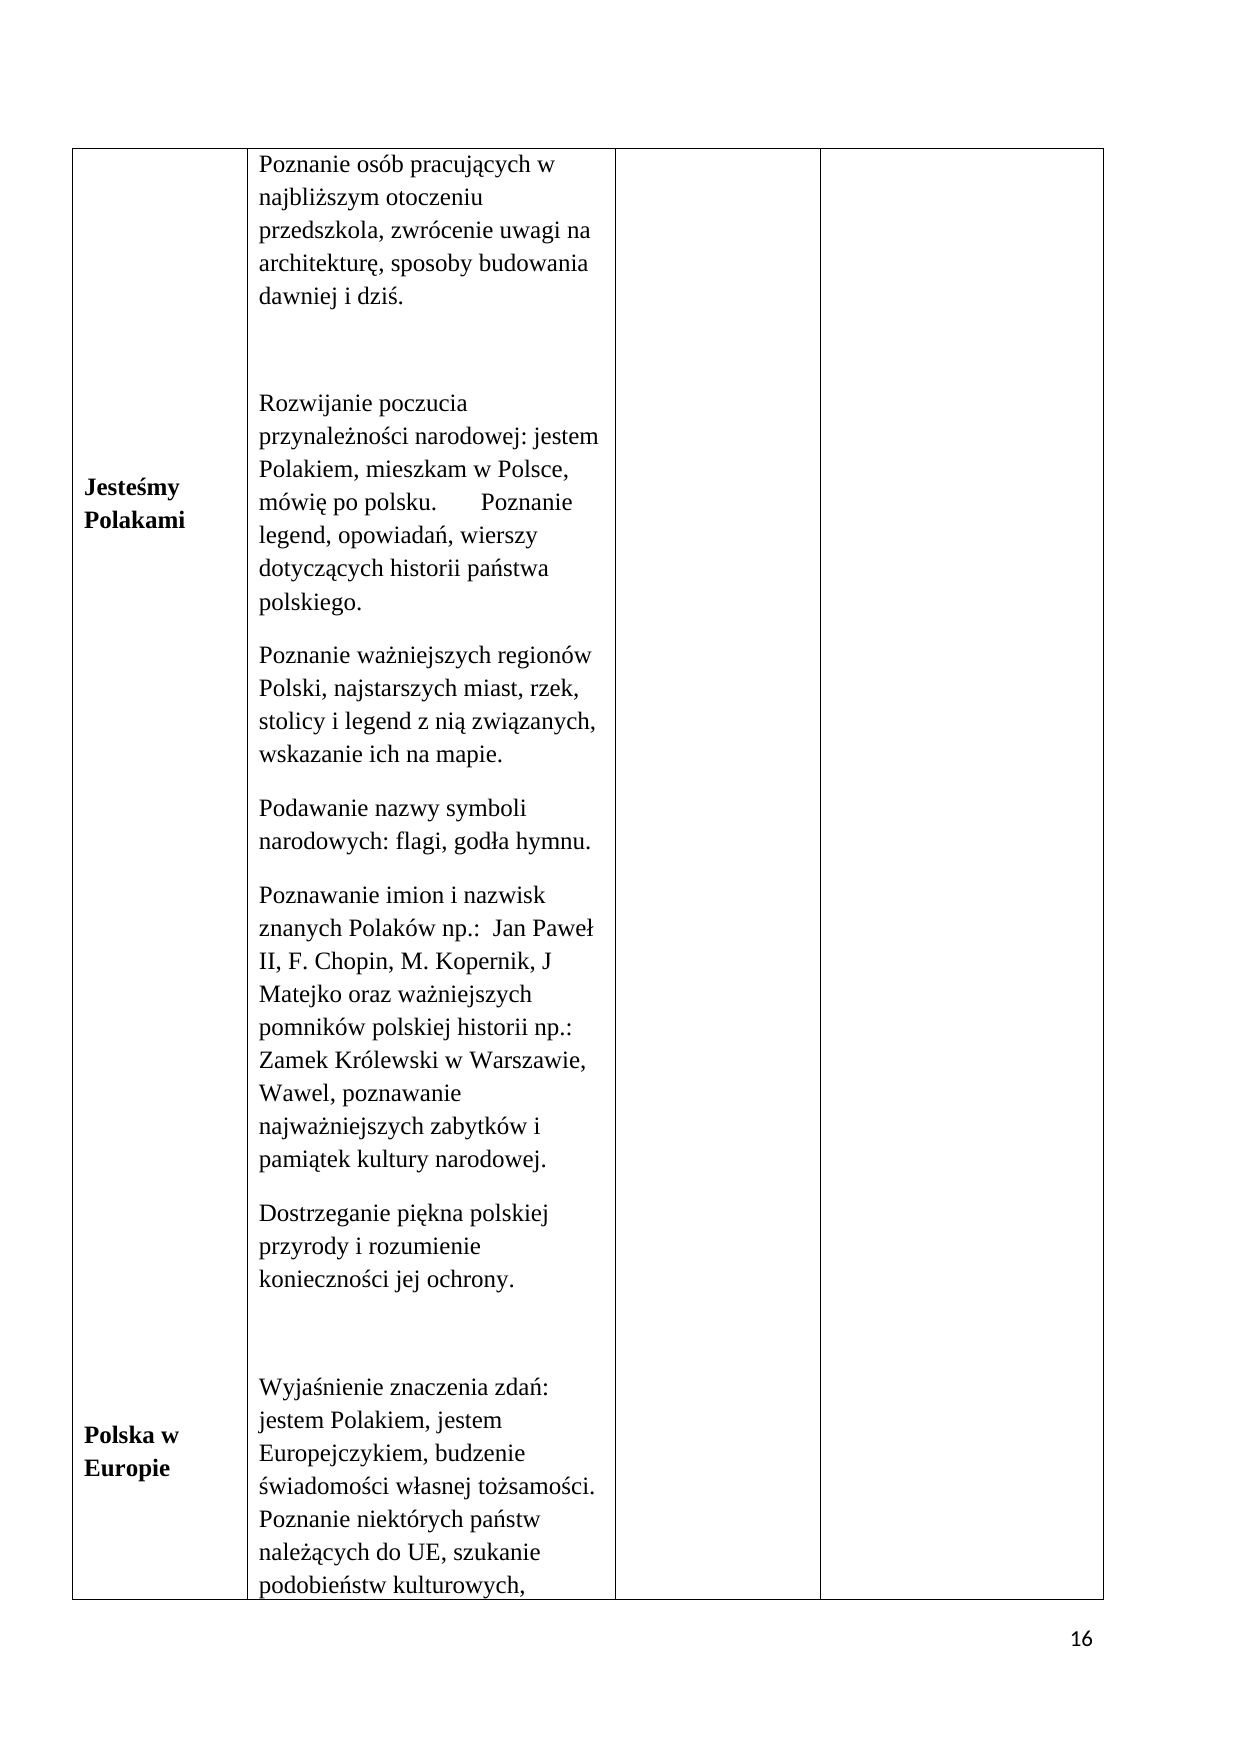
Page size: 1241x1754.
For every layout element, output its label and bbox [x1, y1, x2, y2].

table_cell [616, 149, 820, 1599]
table_cell [73, 149, 247, 1599]
table_cell [248, 149, 615, 1599]
table_cell [821, 149, 1103, 1599]
